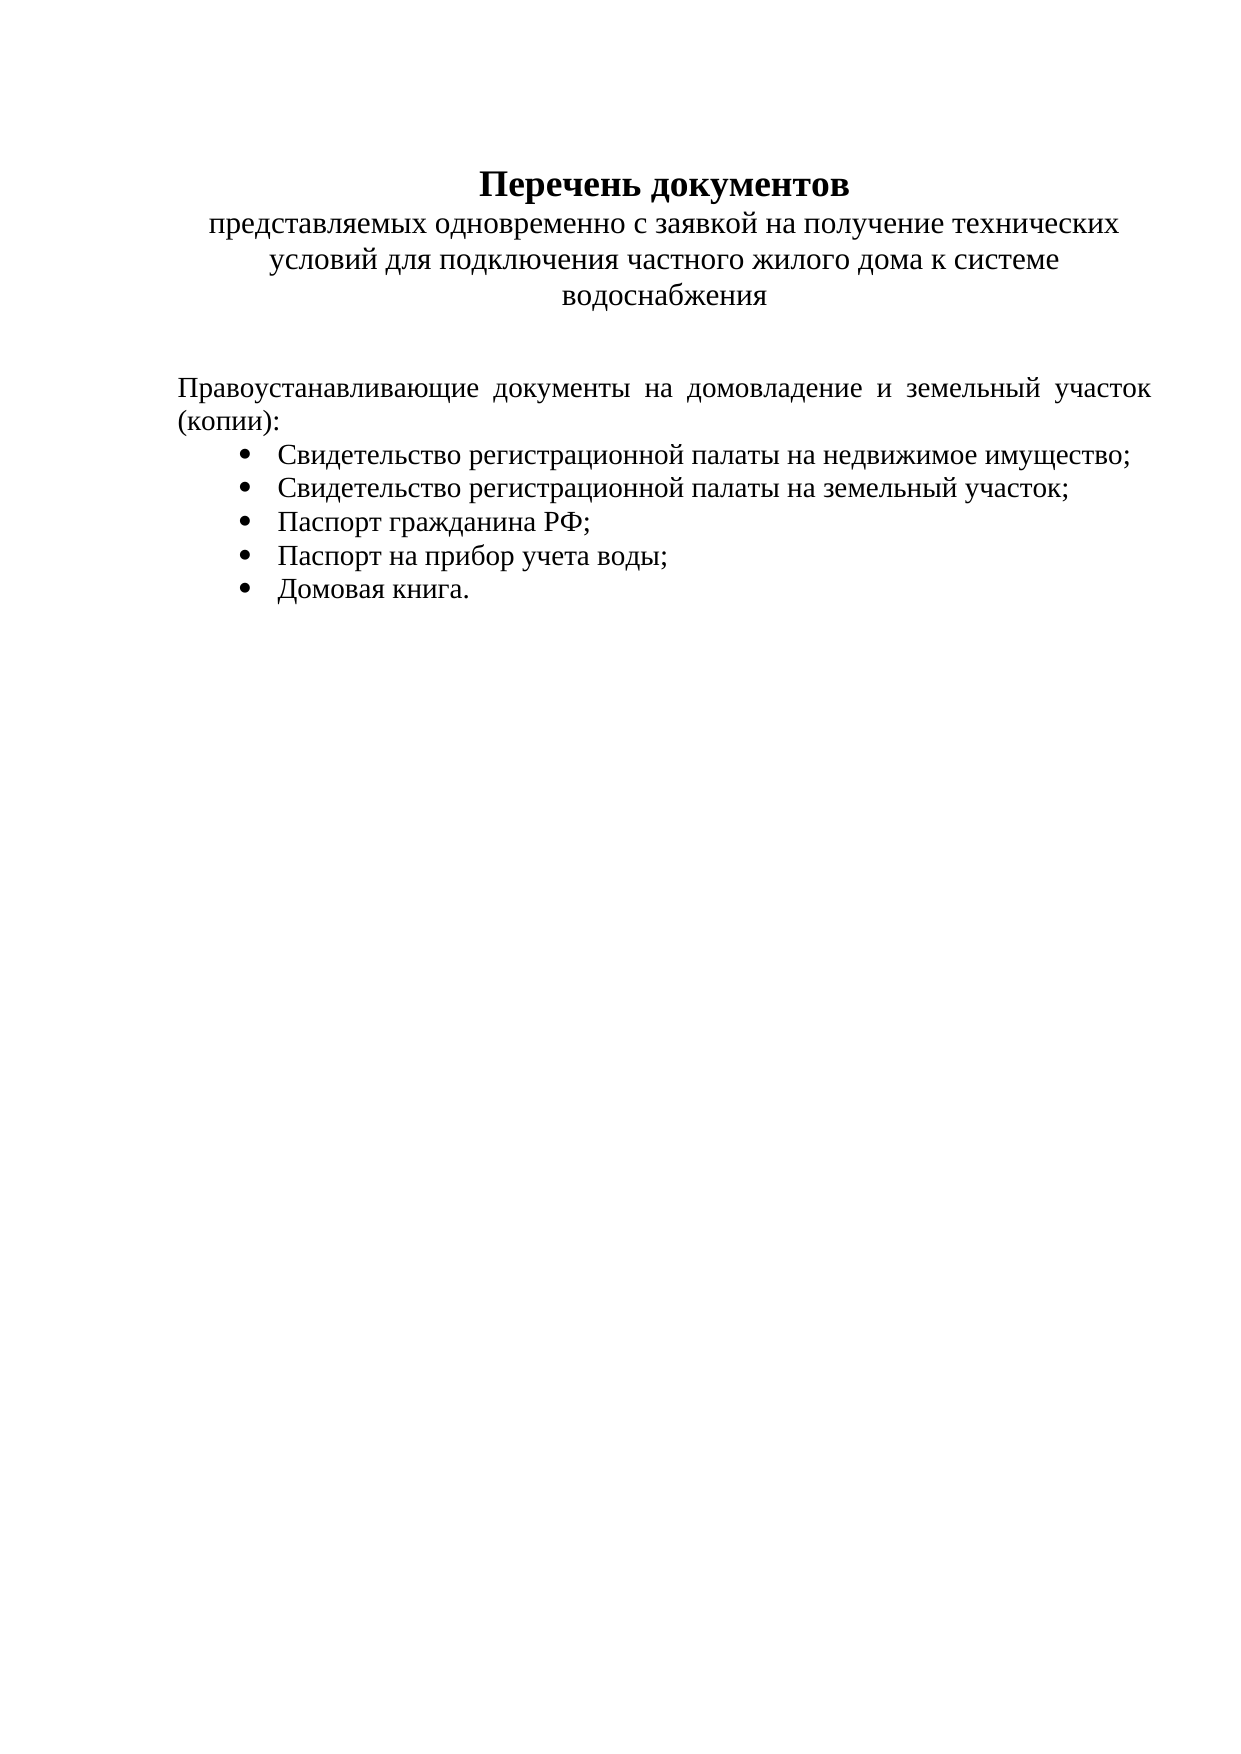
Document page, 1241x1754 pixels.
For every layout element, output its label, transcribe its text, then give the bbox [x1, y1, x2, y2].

text Правоустанавливающие документы на домовладение и земельный участок (копии): [177, 370, 1152, 437]
list Свидетельство регистрационной палаты на недвижимое имущество; [240, 437, 1152, 470]
text Перечень документов [177, 161, 1152, 204]
list Паспорт на прибор учета воды; [240, 538, 1152, 571]
list Паспорт гражданина РФ; [240, 504, 1152, 538]
text представляемых одновременно с заявкой на получение технических условий для подключения частного жилого дома к системе водоснабжения [177, 204, 1152, 312]
list Домовая книга. [240, 571, 1152, 605]
list Свидетельство регистрационной палаты на земельный участок; [240, 470, 1152, 504]
